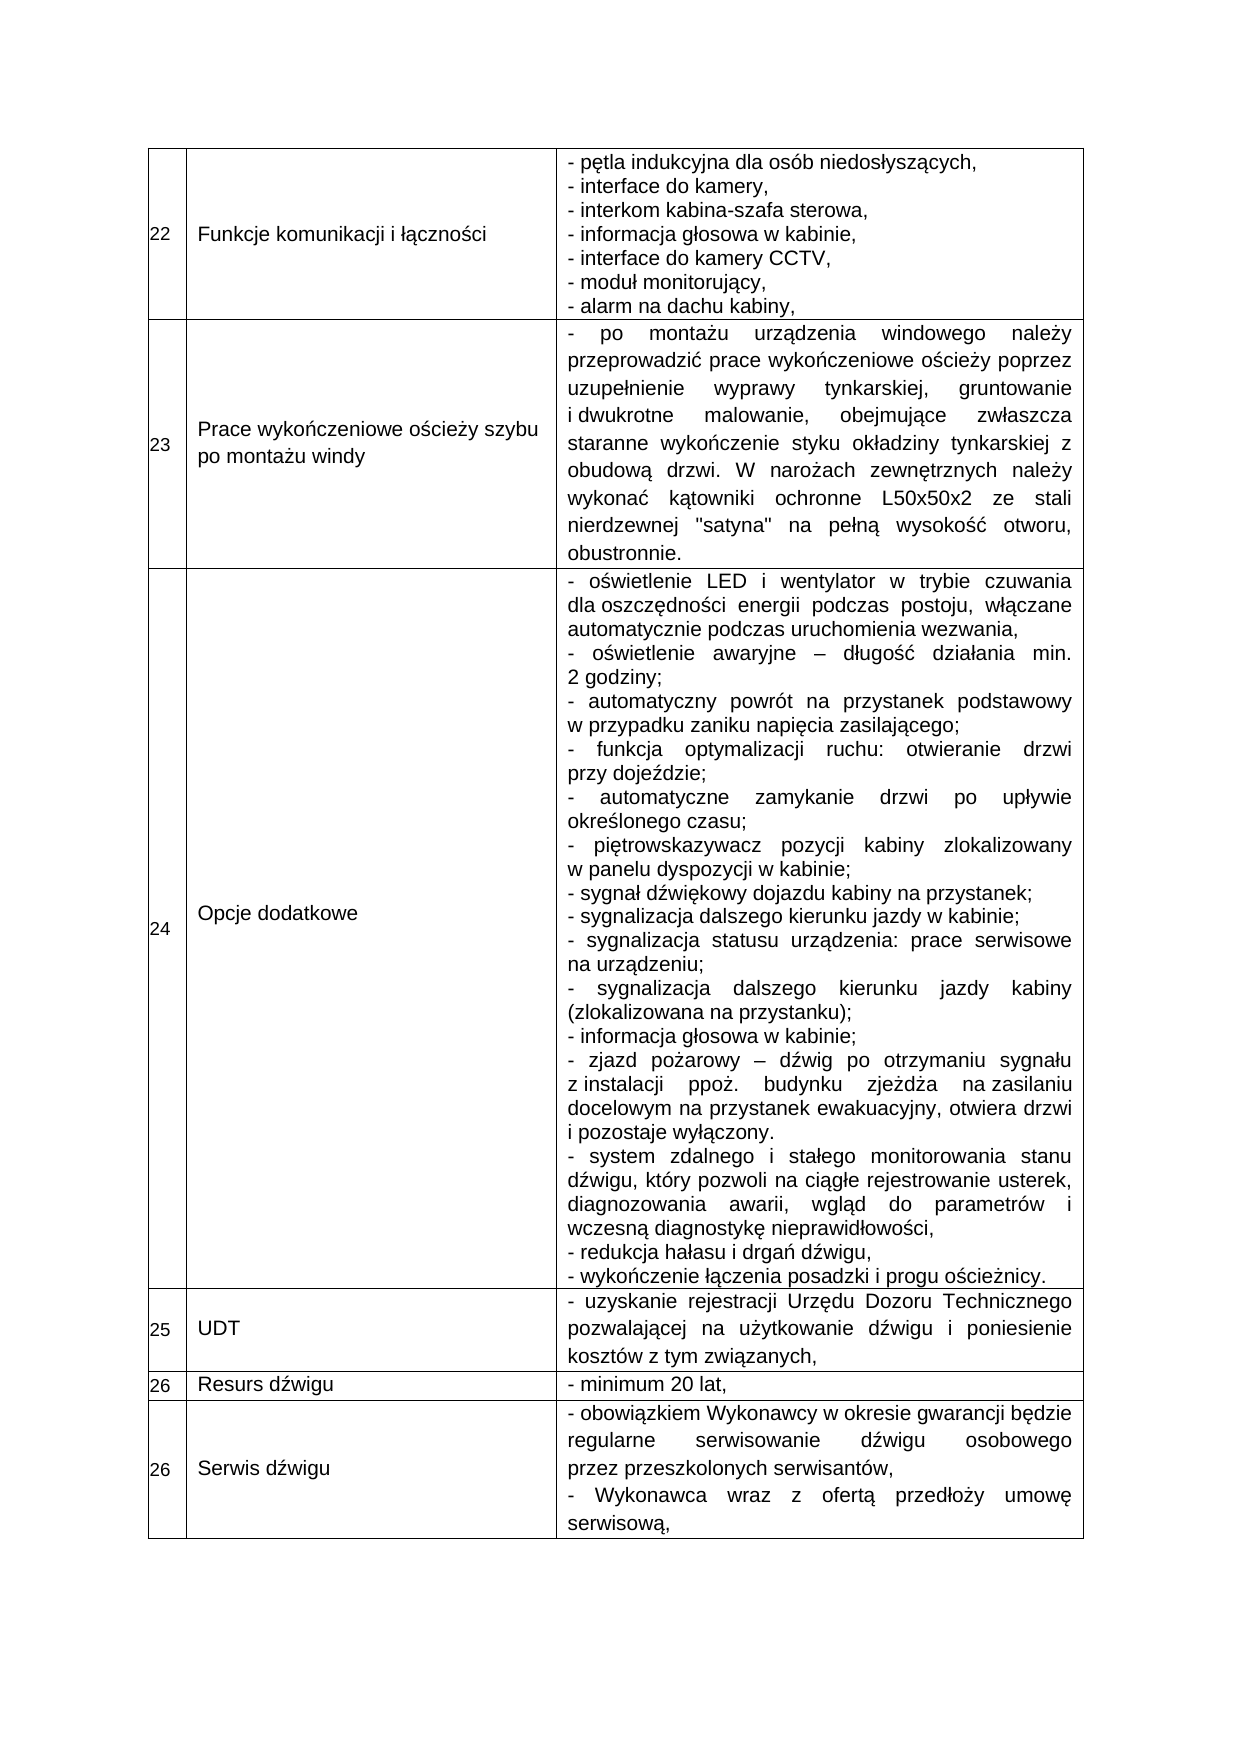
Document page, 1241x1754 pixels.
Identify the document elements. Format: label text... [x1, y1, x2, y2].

table_cell - uzyskanie rejestracji Urzędu Dozoru Technicznego pozwalającej na użytkowanie dźwigu i poniesienie kosztów z tym związanych, [557, 1289, 1083, 1371]
table_cell 26 [149, 1401, 186, 1538]
table_cell Funkcje komunikacji i łączności [187, 149, 556, 319]
table_cell 22 [149, 149, 186, 319]
table_cell UDT [187, 1289, 556, 1371]
table_cell - pętla indukcyjna dla osób niedosłyszących, - interface do kamery, - interkom kabina-szafa sterowa, - informacja głosowa w kabinie, - interface do kamery CCTV, - moduł monitorujący, - alarm na dachu kabiny, [557, 149, 1083, 319]
table_cell Serwis dźwigu [187, 1401, 556, 1538]
table_cell - minimum 20 lat, [557, 1372, 1083, 1400]
table_cell 25 [149, 1289, 186, 1371]
table_cell 26 [149, 1372, 186, 1400]
table_cell Resurs dźwigu [187, 1372, 556, 1400]
table_cell - oświetlenie LED i wentylator w trybie czuwania dla oszczędności energii podczas postoju, włączane automatycznie podczas uruchomienia wezwania, - oświetlenie awaryjne – długość działania min. 2 godziny; - automatyczny powrót na przystanek podstawowy w przypadku zaniku napięcia zasilającego; - funkcja optymalizacji ruchu: otwieranie drzwi przy dojeździe; - automatyczne zamykanie drzwi po upływie określonego czasu; - piętrowskazywacz pozycji kabiny zlokalizowany w panelu dyspozycji w kabinie; - sygnał dźwiękowy dojazdu kabiny na przystanek; - sygnalizacja dalszego kierunku jazdy w kabinie; - sygnalizacja statusu urządzenia: prace serwisowe na urządzeniu; - sygnalizacja dalszego kierunku jazdy kabiny (zlokalizowana na przystanku); - informacja głosowa w kabinie; - zjazd pożarowy – dźwig po otrzymaniu sygnału z instalacji ppoż. budynku zjeżdża na zasilaniu docelowym na przystanek ewakuacyjny, otwiera drzwi i pozostaje wyłączony. - system zdalnego i stałego monitorowania stanu dźwigu, który pozwoli na ciągłe rejestrowanie usterek, diagnozowania awarii, wgląd do parametrów i wczesną diagnostykę nieprawidłowości, - redukcja hałasu i drgań dźwigu, - wykończenie łączenia posadzki i progu ościeżnicy. [557, 569, 1083, 1288]
table_cell Opcje dodatkowe [187, 569, 556, 1288]
table_cell 24 [149, 569, 186, 1288]
table_cell 23 [149, 320, 186, 568]
table_cell Prace wykończeniowe ościeży szybu po montażu windy [187, 320, 556, 568]
table_cell - obowiązkiem Wykonawcy w okresie gwarancji będzie regularne serwisowanie dźwigu osobowego przez przeszkolonych serwisantów, - Wykonawca wraz z ofertą przedłoży umowę serwisową, [557, 1401, 1083, 1538]
table_cell - po montażu urządzenia windowego należy przeprowadzić prace wykończeniowe ościeży poprzez uzupełnienie wyprawy tynkarskiej, gruntowanie i dwukrotne malowanie, obejmujące zwłaszcza staranne wykończenie styku okładziny tynkarskiej z obudową drzwi. W narożach zewnętrznych należy wykonać kątowniki ochronne L50x50x2 ze stali nierdzewnej "satyna" na pełną wysokość otworu, obustronnie. [557, 320, 1083, 568]
